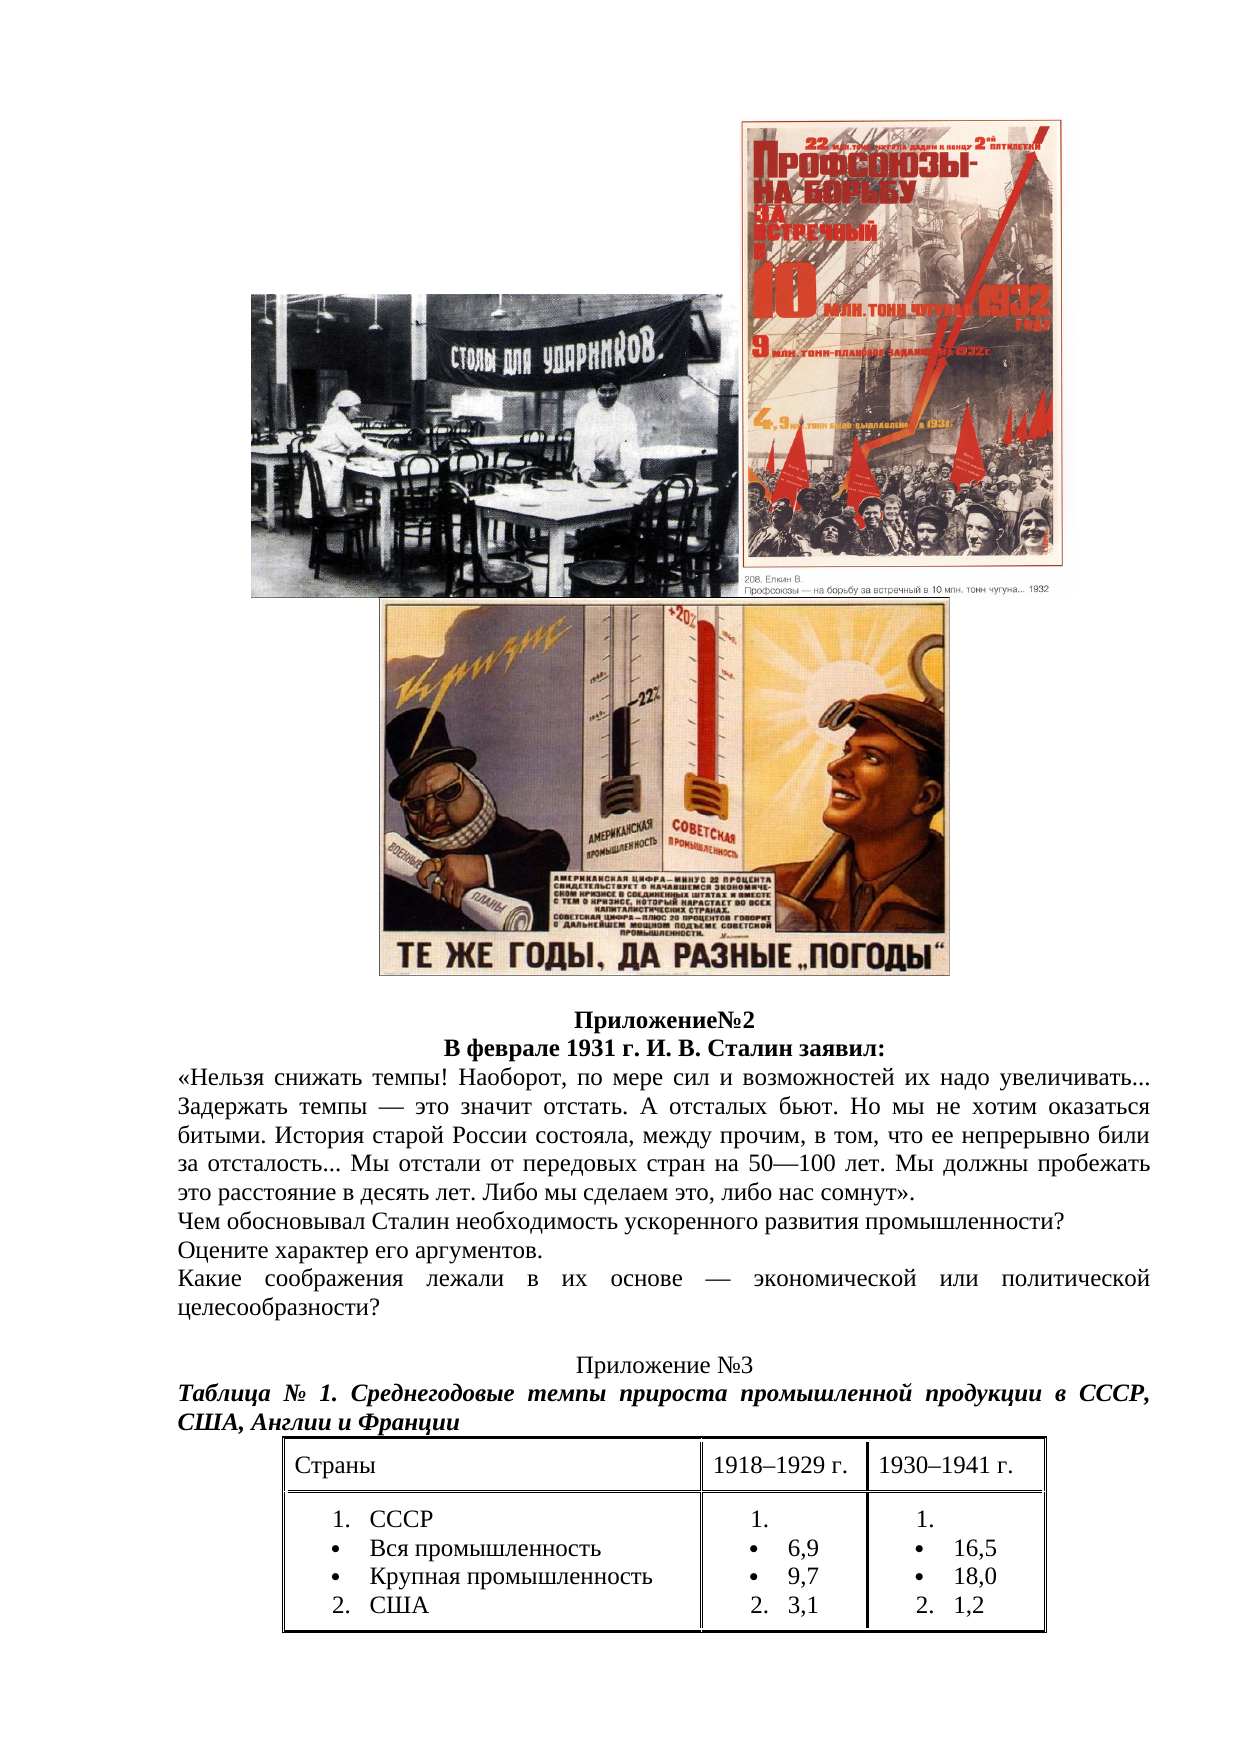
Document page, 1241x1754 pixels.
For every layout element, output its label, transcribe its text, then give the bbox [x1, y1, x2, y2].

text Приложение №3 [177, 1350, 1152, 1378]
table_header 1918–1929 г. [702, 1439, 867, 1490]
text «Нельзя снижать темпы! Наоборот, по мере сил и возможностей их надо увеличивать... Задержать темпы — это значит отстать. А отсталых бьют. Но мы не хотим оказаться битыми. История старой России состояла, между прочим, в том, что ее непрерывно били за отсталость... Мы отстали от передовых стран на 50—100 лет. Мы должны пробежать это расстояние в десять лет. Либо мы сделаем это, либо нас сомнут». [177, 1062, 1152, 1206]
picture [251, 118, 1078, 976]
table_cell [867, 1490, 1045, 1630]
text Какие соображения лежали в их основе — экономической или политической целесообразности? [177, 1263, 1152, 1321]
table_header 1930–1941 г. [867, 1439, 1044, 1490]
text Оцените характер его аргументов. [177, 1235, 1152, 1263]
text Чем обосновывал Сталин необходимость ускоренного развития промышленности? [177, 1206, 1152, 1235]
table_header Страны [285, 1439, 702, 1490]
table_cell 6,9 9,7 3,1 1,2 7,9 [702, 1493, 867, 1630]
text В феврале 1931 г. И. В. Сталин заявил: [177, 1033, 1152, 1062]
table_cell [284, 1490, 702, 1630]
text Приложение№2 [177, 1005, 1152, 1033]
text Таблица № 1. Среднегодовые темпы прироста промышленной продукции в СССР, США, Англии и Франции [177, 1378, 1152, 1436]
